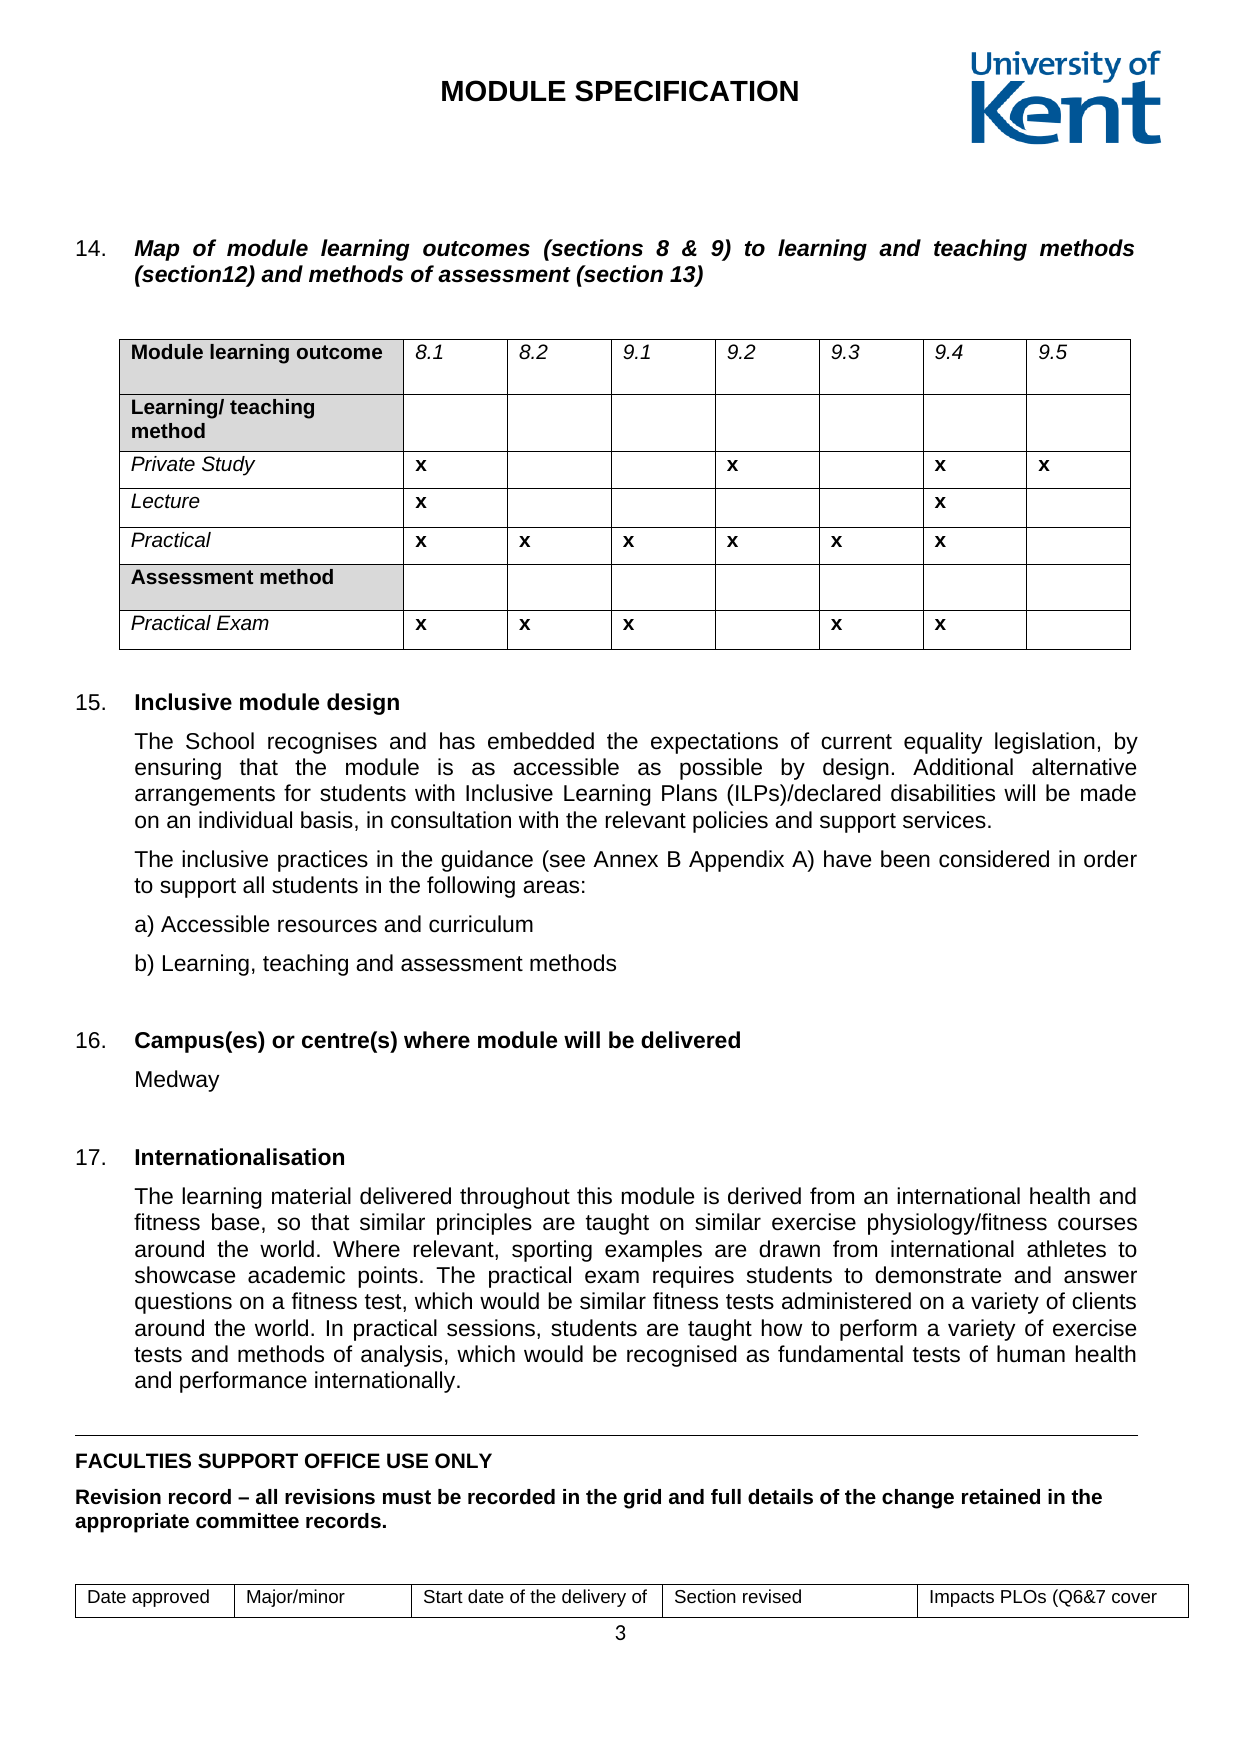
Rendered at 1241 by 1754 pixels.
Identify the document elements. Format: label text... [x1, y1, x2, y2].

table_cell Assessment method [120, 565, 403, 610]
table_cell [404, 565, 507, 610]
table_cell x [508, 611, 611, 649]
table_cell [612, 395, 715, 451]
table_cell [1027, 528, 1130, 564]
table_header 9.3 [820, 340, 923, 394]
table_cell x [924, 489, 1026, 527]
table_cell Practical Exam [120, 611, 403, 649]
table_cell [820, 452, 923, 488]
table_cell x [716, 452, 819, 488]
table_cell [924, 565, 1026, 610]
table_cell [1027, 395, 1130, 451]
table_cell [612, 452, 715, 488]
table_cell [820, 489, 923, 527]
text Revision record – all revisions must be recorded in the grid and full details of the change retained in the appropriate committee records. [75, 1485, 1138, 1533]
table_cell [820, 565, 923, 610]
table_cell x [404, 452, 507, 488]
table_cell [1027, 565, 1130, 610]
table_header Section revised [663, 1585, 917, 1617]
table_header Impacts PLOs (Q6&7 cover sheet) [918, 1585, 1188, 1617]
list Inclusive module design [75, 689, 1138, 715]
table_cell x [924, 452, 1026, 488]
table_cell [820, 395, 923, 451]
table_cell [508, 395, 611, 451]
table_cell [404, 395, 507, 451]
table_header Date approved [76, 1585, 234, 1617]
list Map of module learning outcomes (sections 8 & 9) to learning and teaching methods (section12) and methods of assessment (section 13) [75, 235, 1138, 288]
list Campus(es) or centre(s) where module will be delivered [75, 1027, 1138, 1054]
table_header Start date of the delivery of revised version [412, 1585, 662, 1617]
table_cell x [820, 611, 923, 649]
table_header 8.1 [404, 340, 507, 394]
table_cell x [508, 528, 611, 564]
text b) Learning, teaching and assessment methods [134, 950, 1138, 976]
table_cell x [716, 528, 819, 564]
table_cell [612, 489, 715, 527]
table_cell x [924, 528, 1026, 564]
table_cell [508, 489, 611, 527]
table_cell Practical [120, 528, 403, 564]
table_cell [1027, 489, 1130, 527]
table_header 9.2 [716, 340, 819, 394]
table_cell [612, 565, 715, 610]
text a) Accessible resources and curriculum [134, 911, 1138, 937]
table_cell [716, 395, 819, 451]
table_cell x [612, 611, 715, 649]
table_cell [1027, 611, 1130, 649]
table_header Major/minor revision [235, 1585, 411, 1617]
table_cell [716, 489, 819, 527]
table_cell [508, 452, 611, 488]
text Medway [134, 1066, 1138, 1093]
text The inclusive practices in the guidance (see Annex B Appendix A) have been considered in order to support all students in the following areas: [134, 846, 1138, 898]
table_header 9.4 [924, 340, 1026, 394]
table_cell [716, 565, 819, 610]
text FACULTIES SUPPORT OFFICE USE ONLY [75, 1449, 1138, 1473]
table_cell x [1027, 452, 1130, 488]
table_cell x [612, 528, 715, 564]
table_cell [508, 565, 611, 610]
table_header Module learning outcome [120, 340, 403, 394]
table_cell Private Study [120, 452, 403, 488]
table_cell Learning/ teaching method [120, 395, 403, 451]
table_cell [716, 611, 819, 649]
picture [970, 48, 1163, 145]
table_header 8.2 [508, 340, 611, 394]
table_cell [924, 395, 1026, 451]
table_cell x [404, 611, 507, 649]
text The School recognises and has embedded the expectations of current equality legislation, by ensuring that the module is as accessible as possible by design. Additional alternative arrangements for students with Inclusive Learning Plans (ILPs)/declared disabilities will be made on an individual basis, in consultation with the relevant policies and support services. [134, 728, 1138, 833]
table_cell x [404, 489, 507, 527]
table_header 9.1 [612, 340, 715, 394]
list Internationalisation [75, 1144, 1138, 1170]
table_cell x [924, 611, 1026, 649]
table_cell x [404, 528, 507, 564]
text The learning material delivered throughout this module is derived from an international health and fitness base, so that similar principles are taught on similar exercise physiology/fitness courses around the world. Where relevant, sporting examples are drawn from international athletes to showcase academic points. The practical exam requires students to demonstrate and answer questions on a fitness test, which would be similar fitness tests administered on a variety of clients around the world. In practical sessions, students are taught how to perform a variety of exercise tests and methods of analysis, which would be recognised as fundamental tests of human health and performance internationally. [134, 1183, 1138, 1394]
table_header 9.5 [1027, 340, 1130, 394]
table_cell Lecture [120, 489, 403, 527]
table_cell x [820, 528, 923, 564]
